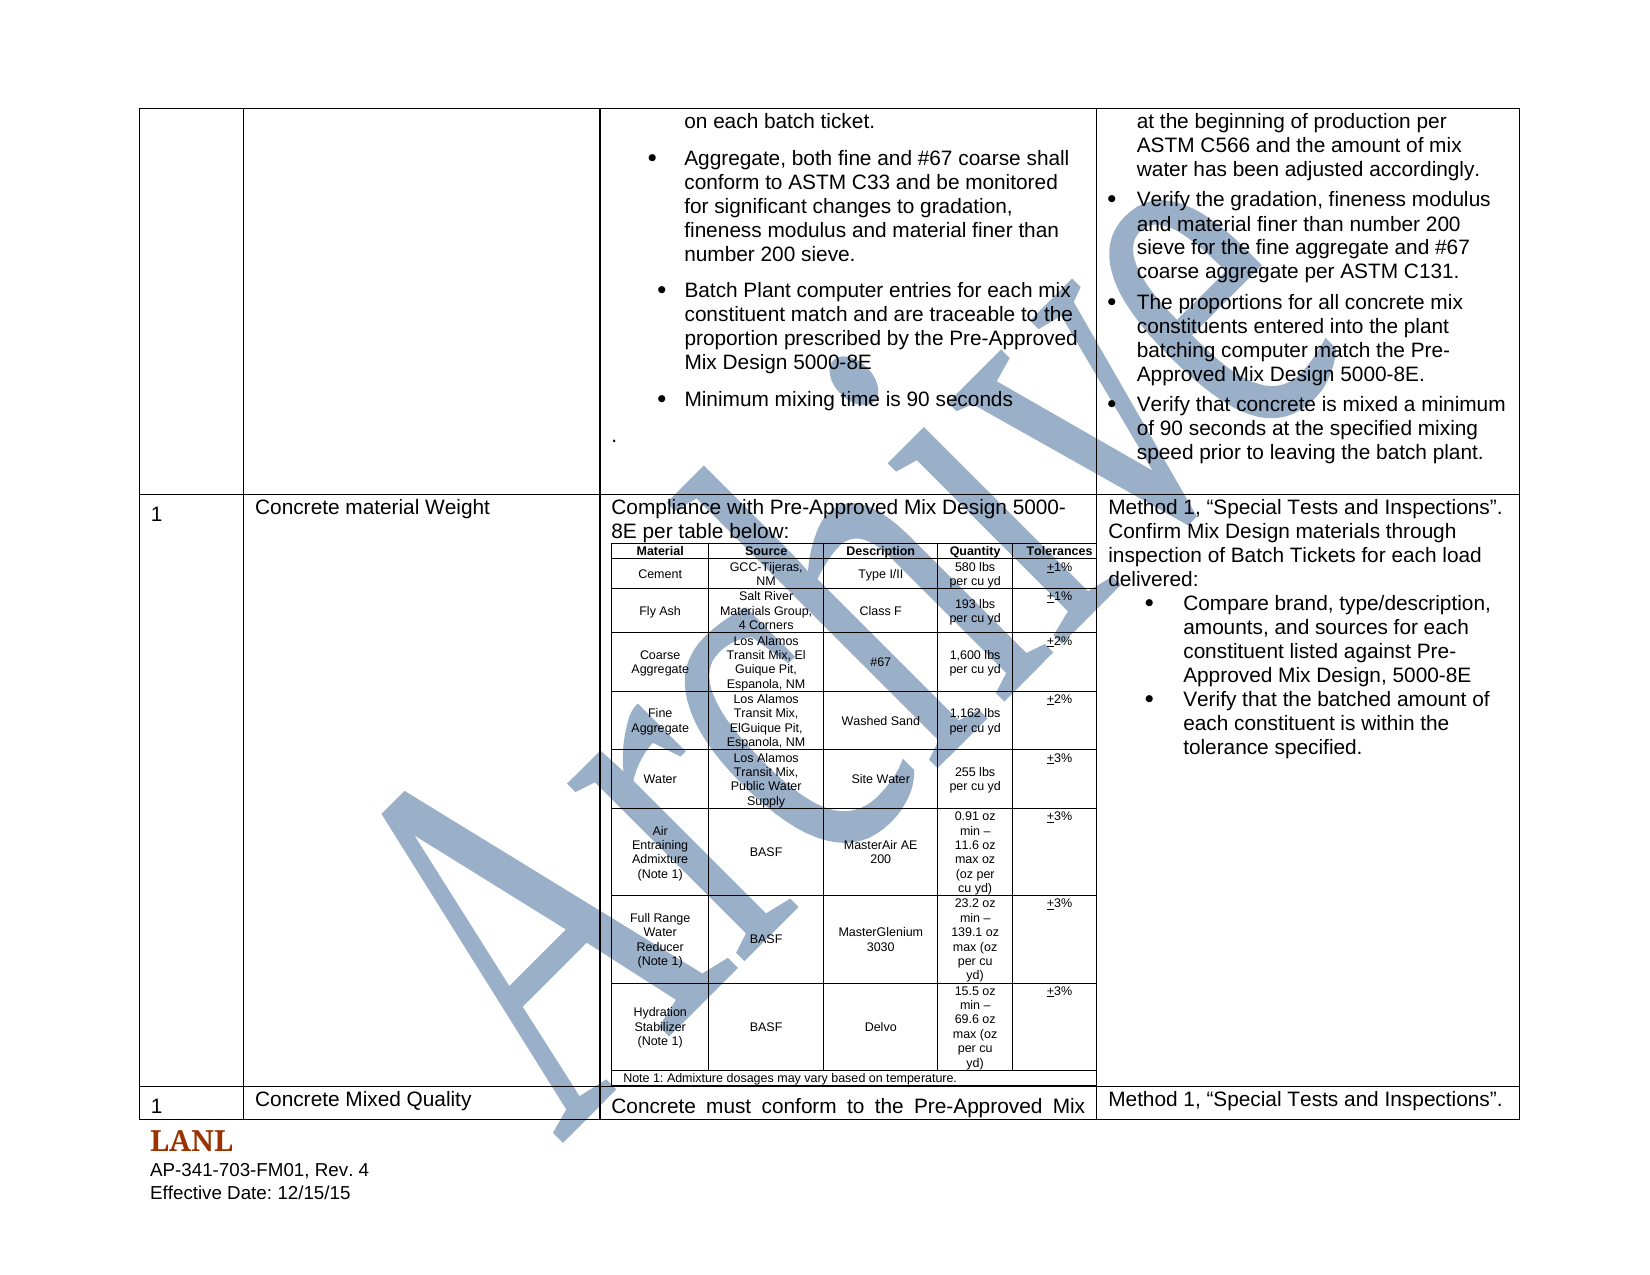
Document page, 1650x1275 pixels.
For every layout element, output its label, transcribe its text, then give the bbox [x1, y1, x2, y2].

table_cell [244, 1087, 599, 1118]
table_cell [601, 109, 1096, 494]
table_cell 1 [140, 1087, 243, 1118]
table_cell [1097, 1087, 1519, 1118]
table_cell 1 [140, 109, 243, 494]
table_cell Compliance with Pre-Approved Mix Design 5000-8E per table below: [601, 495, 1096, 1086]
table_cell Method 1, “Special Tests and Inspections”. Confirm Mix Design materials through inspection of Batch Tickets for each load delivered: Compare brand, type/description, amounts, and sources for each constituent listed against Pre-Approved Mix Design, 5000-8E Verify that the batched amount of each constituent is within the tolerance specified. [1097, 495, 1519, 1086]
table_cell 1 [140, 495, 243, 1086]
table_cell Concrete material Weight [244, 495, 599, 1086]
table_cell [244, 109, 599, 494]
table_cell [1097, 109, 1519, 494]
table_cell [601, 1087, 1096, 1118]
